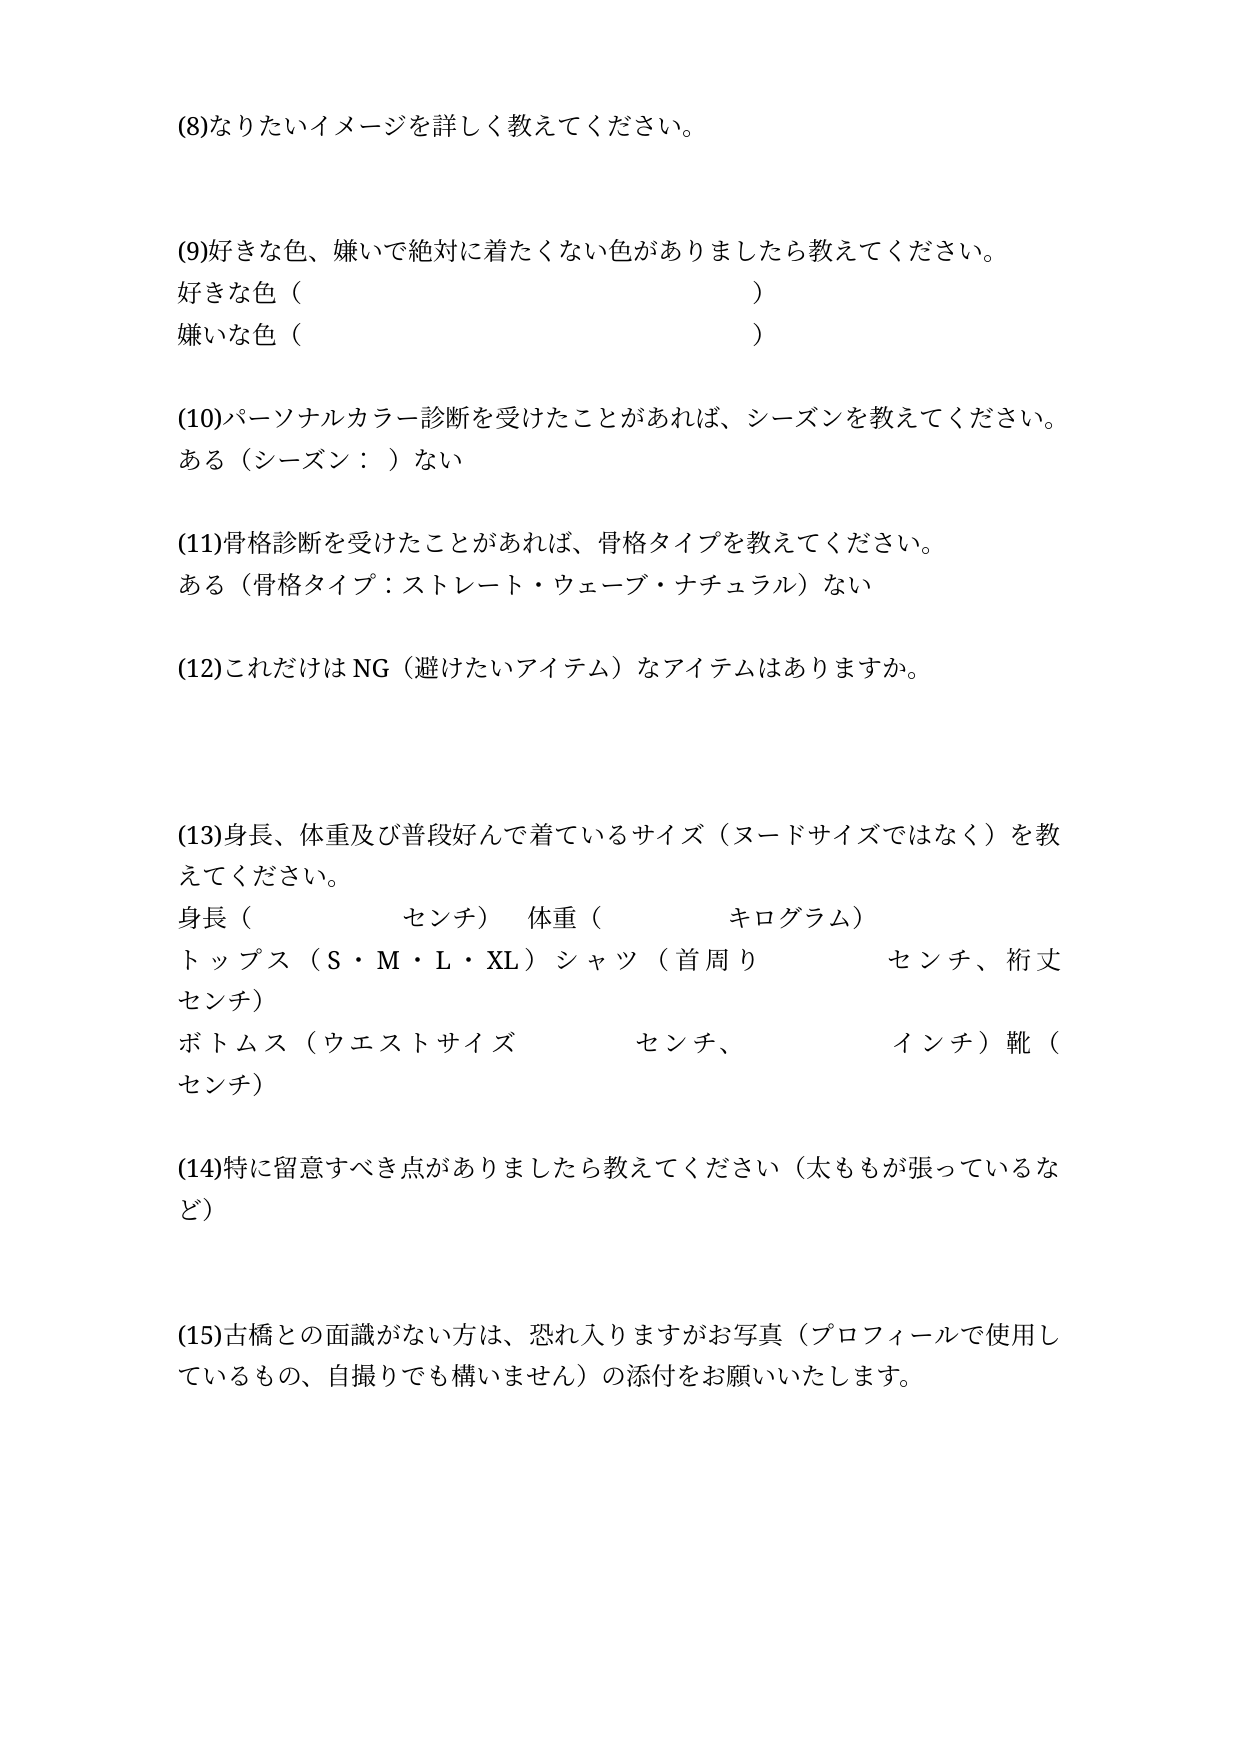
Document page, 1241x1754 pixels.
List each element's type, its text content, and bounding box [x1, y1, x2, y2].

text (15)古橋との面識がない方は、恐れ入りますがお写真（プロフィールで使用しているもの、自撮りでも構いません）の添付をお願いいたします。 [177, 1313, 1063, 1396]
text (14)特に留意すべき点がありましたら教えてください（太ももが張っているなど） [177, 1146, 1063, 1229]
text (10)パーソナルカラー診断を受けたことがあれば、シーズンを教えてください。 [177, 396, 1063, 438]
text (12)これだけはNG（避けたいアイテム）なアイテムはありますか。 [177, 646, 1063, 688]
text (11)骨格診断を受けたことがあれば、骨格タイプを教えてください。 [177, 521, 1063, 563]
text 好きな色（ ） [177, 271, 1063, 313]
text 嫌いな色（ ） [177, 313, 1063, 354]
text 身長（ センチ） 体重（ キログラム） [177, 896, 1063, 938]
text ある（骨格タイプ：ストレート・ウェーブ・ナチュラル）ない [177, 563, 1063, 604]
text (8)なりたいイメージを詳しく教えてください。 [177, 104, 1063, 146]
text ある（シーズン： ）ない [177, 438, 1063, 479]
text (13)身長、体重及び普段好んで着ているサイズ（ヌードサイズではなく）を教えてください。 [177, 813, 1063, 896]
text ボトムス（ウエストサイズ センチ、 インチ）靴（ センチ） [177, 1021, 1063, 1104]
text トップス（S・M・L・XL）シャツ（首周り センチ、裄丈 センチ） [177, 938, 1063, 1021]
text (9)好きな色、嫌いで絶対に着たくない色がありましたら教えてください。 [177, 229, 1063, 271]
